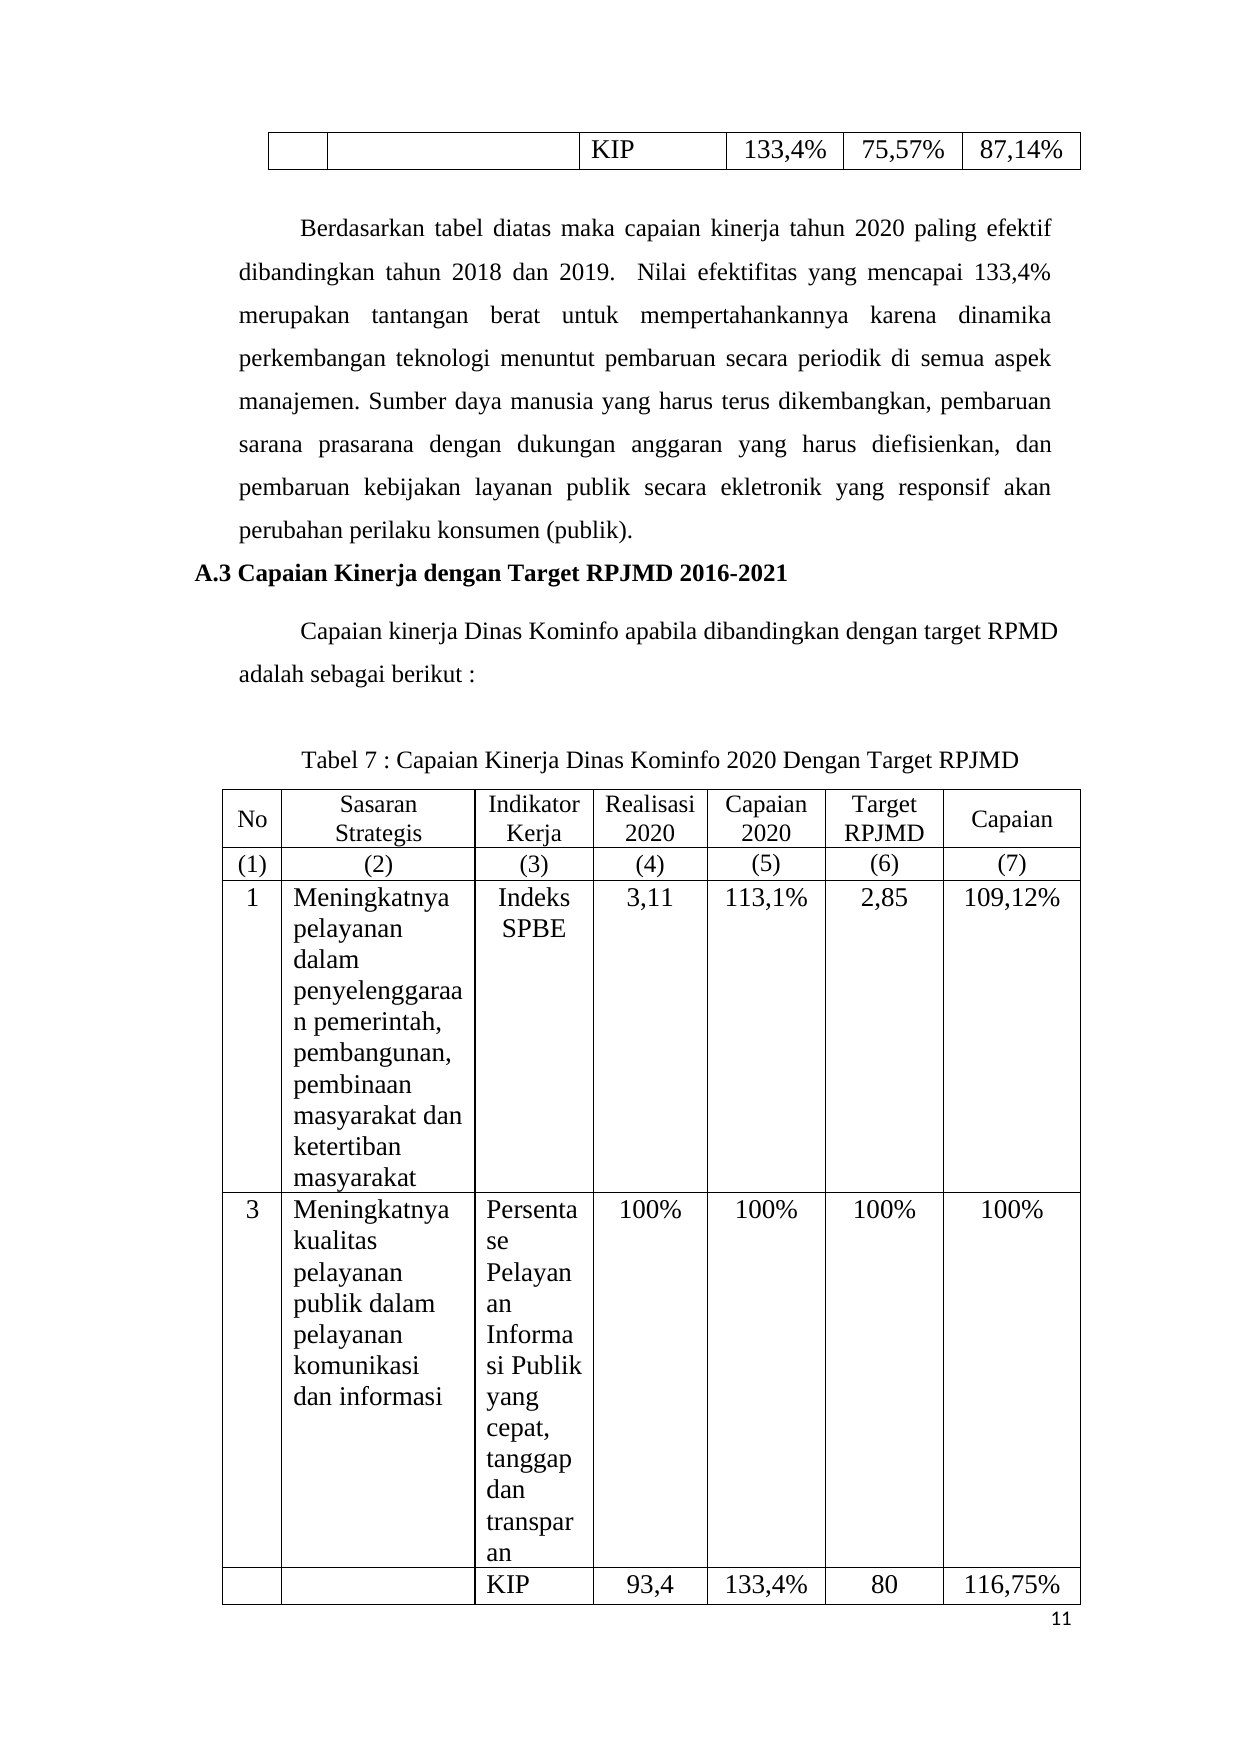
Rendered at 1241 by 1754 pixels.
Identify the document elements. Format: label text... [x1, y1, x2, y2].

table_cell [269, 133, 327, 169]
table_cell 75,57% [844, 133, 962, 169]
table_header Sasaran Strategis [282, 790, 474, 847]
text A.3 Capaian Kinerja dengan Target RPJMD 2016-2021 [194, 558, 1071, 587]
table_cell 100% [708, 1193, 825, 1567]
table_cell [223, 1568, 281, 1604]
table_cell (4) [594, 848, 707, 880]
table_cell 116,75% [944, 1568, 1080, 1604]
table_cell 87,14% [963, 133, 1080, 169]
table_cell 3 [223, 1193, 281, 1567]
table_cell 3,11 [594, 881, 707, 1192]
table_cell [282, 1568, 474, 1604]
table_header No [223, 790, 281, 847]
table_cell 133,4% [727, 133, 843, 169]
text Capaian kinerja Dinas Kominfo apabila dibandingkan dengan target RPMD adalah sebagai berikut : [239, 616, 1071, 688]
table_cell (5) [708, 848, 825, 880]
table_cell (7) [944, 848, 1080, 880]
table_cell KIP [476, 1568, 593, 1604]
table_cell (1) [223, 848, 281, 880]
table_cell 93,4 [594, 1568, 707, 1604]
table_cell Persentase Pelayanan Informasi Publik yang cepat, tanggap dan transparan [476, 1193, 593, 1567]
table_header Capaian 2020 [708, 790, 825, 847]
table_cell 113,1% [708, 881, 825, 1192]
table_cell KIP [580, 133, 726, 169]
table_header Capaian [944, 790, 1080, 847]
table_cell [328, 133, 579, 169]
table_cell (3) [476, 848, 593, 880]
table_cell Meningkatnya pelayanan dalam penyelenggaraan pemerintah, pembangunan, pembinaan masyarakat dan ketertiban masyarakat [282, 881, 474, 1192]
table_cell 109,12% [944, 881, 1080, 1192]
table_cell 100% [944, 1193, 1080, 1567]
table_cell 100% [594, 1193, 707, 1567]
table_cell 100% [826, 1193, 943, 1567]
table_cell 133,4% [708, 1568, 825, 1604]
table_cell 1 [223, 881, 281, 1192]
table_header Realisasi 2020 [594, 790, 707, 847]
text Berdasarkan tabel diatas maka capaian kinerja tahun 2020 paling efektif dibandingkan tahun 2018 dan 2019. Nilai efektifitas yang mencapai 133,4% merupakan tantangan berat untuk mempertahankannya karena dinamika perkembangan teknologi menuntut pembaruan secara periodik di semua aspek manajemen. Sumber daya manusia yang harus terus dikembangkan, pembaruan sarana prasarana dengan dukungan anggaran yang harus diefisienkan, dan pembaruan kebijakan layanan publik secara ekletronik yang responsif akan perubahan perilaku konsumen (publik). [239, 213, 1052, 544]
table_header Indikator Kerja [476, 790, 593, 847]
table_cell 2,85 [826, 881, 943, 1192]
text Tabel 7 : Capaian Kinerja Dinas Kominfo 2020 Dengan Target RPJMD [239, 745, 1052, 774]
table_cell (6) [826, 848, 943, 880]
table_cell 80 [826, 1568, 943, 1604]
table_header Target RPJMD [826, 790, 943, 847]
table_cell Indeks SPBE [476, 881, 593, 1192]
table_cell (2) [282, 848, 474, 880]
table_cell Meningkatnya kualitas pelayanan publik dalam pelayanan komunikasi dan informasi [282, 1193, 474, 1567]
